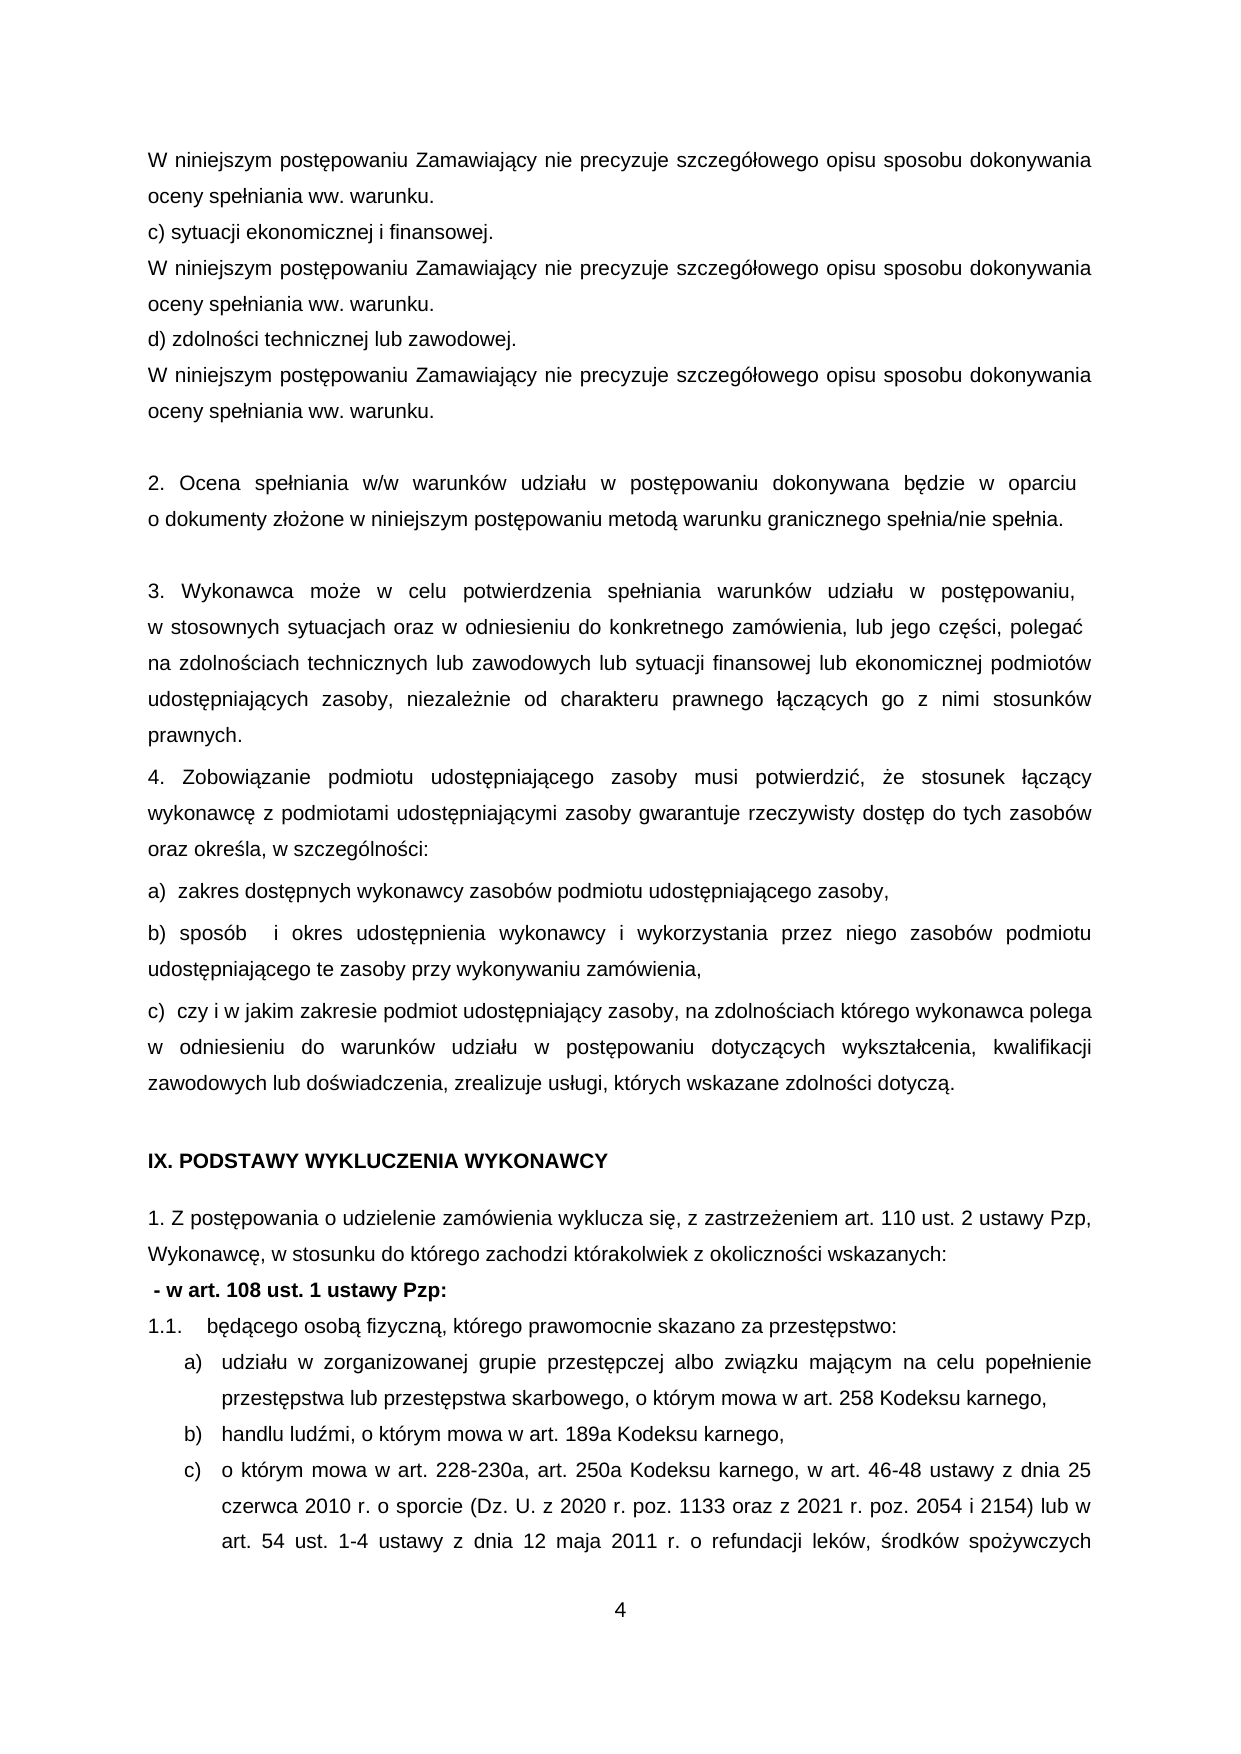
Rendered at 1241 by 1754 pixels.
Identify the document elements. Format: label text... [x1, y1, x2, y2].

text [148, 148, 1093, 207]
text b) sposób i okres udostępnienia wykonawcy i wykorzystania przez niego zasobów podmiotu udostępniającego te zasoby przy wykonywaniu zamówienia, [148, 921, 1093, 981]
text IX. PODSTAWY WYKLUCZENIA WYKONAWCY [148, 1149, 1093, 1173]
text 4. Zobowiązanie podmiotu udostępniającego zasoby musi potwierdzić, że stosunek łączący wykonawcę z podmiotami udostępniającymi zasoby gwarantuje rzeczywisty dostęp do tych zasobów oraz określa, w szczególności: [148, 765, 1093, 861]
text 2. Ocena spełniania w/w warunków udziału w postępowaniu dokonywana będzie w oparciu o dokumenty złożone w niniejszym postępowaniu metodą warunku granicznego spełnia/nie spełnia. [148, 471, 1093, 531]
text 1. Z postępowania o udzielenie zamówienia wyklucza się, z zastrzeżeniem art. 110 ust. 2 ustawy Pzp, Wykonawcę, w stosunku do którego zachodzi którakolwiek z okoliczności wskazanych: [148, 1206, 1093, 1266]
text c) czy i w jakim zakresie podmiot udostępniający zasoby, na zdolnościach którego wykonawca polega w odniesieniu do warunków udziału w postępowaniu dotyczących wykształcenia, kwalifikacji zawodowych lub doświadczenia, zrealizuje usługi, których wskazane zdolności dotyczą. [148, 999, 1093, 1095]
list handlu ludźmi, o którym mowa w art. 189a Kodeksu karnego, [184, 1422, 1093, 1446]
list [184, 1457, 1093, 1553]
text - w art. 108 ust. 1 ustawy Pzp: [148, 1278, 1093, 1302]
text a) zakres dostępnych wykonawcy zasobów podmiotu udostępniającego zasoby, [148, 879, 1093, 903]
list będącego osobą fizyczną, którego prawomocnie skazano za przestępstwo: [148, 1314, 1093, 1338]
list udziału w zorganizowanej grupie przestępczej albo związku mającym na celu popełnienie przestępstwa lub przestępstwa skarbowego, o którym mowa w art. 258 Kodeksu karnego, [184, 1350, 1093, 1409]
text W niniejszym postępowaniu Zamawiający nie precyzuje szczegółowego opisu sposobu dokonywania oceny spełniania ww. warunku. [148, 363, 1093, 423]
text d) zdolności technicznej lub zawodowej. [148, 327, 1093, 351]
text W niniejszym postępowaniu Zamawiający nie precyzuje szczegółowego opisu sposobu dokonywania oceny spełniania ww. warunku. [148, 255, 1093, 315]
text 3. Wykonawca może w celu potwierdzenia spełniania warunków udziału w postępowaniu, w stosownych sytuacjach oraz w odniesieniu do konkretnego zamówienia, lub jego części, polegać na zdolnościach technicznych lub zawodowych lub sytuacji finansowej lub ekonomicznej podmiotów udostępniających zasoby, niezależnie od charakteru prawnego łączących go z nimi stosunków prawnych. [148, 579, 1093, 747]
text c) sytuacji ekonomicznej i finansowej. [148, 219, 1093, 243]
